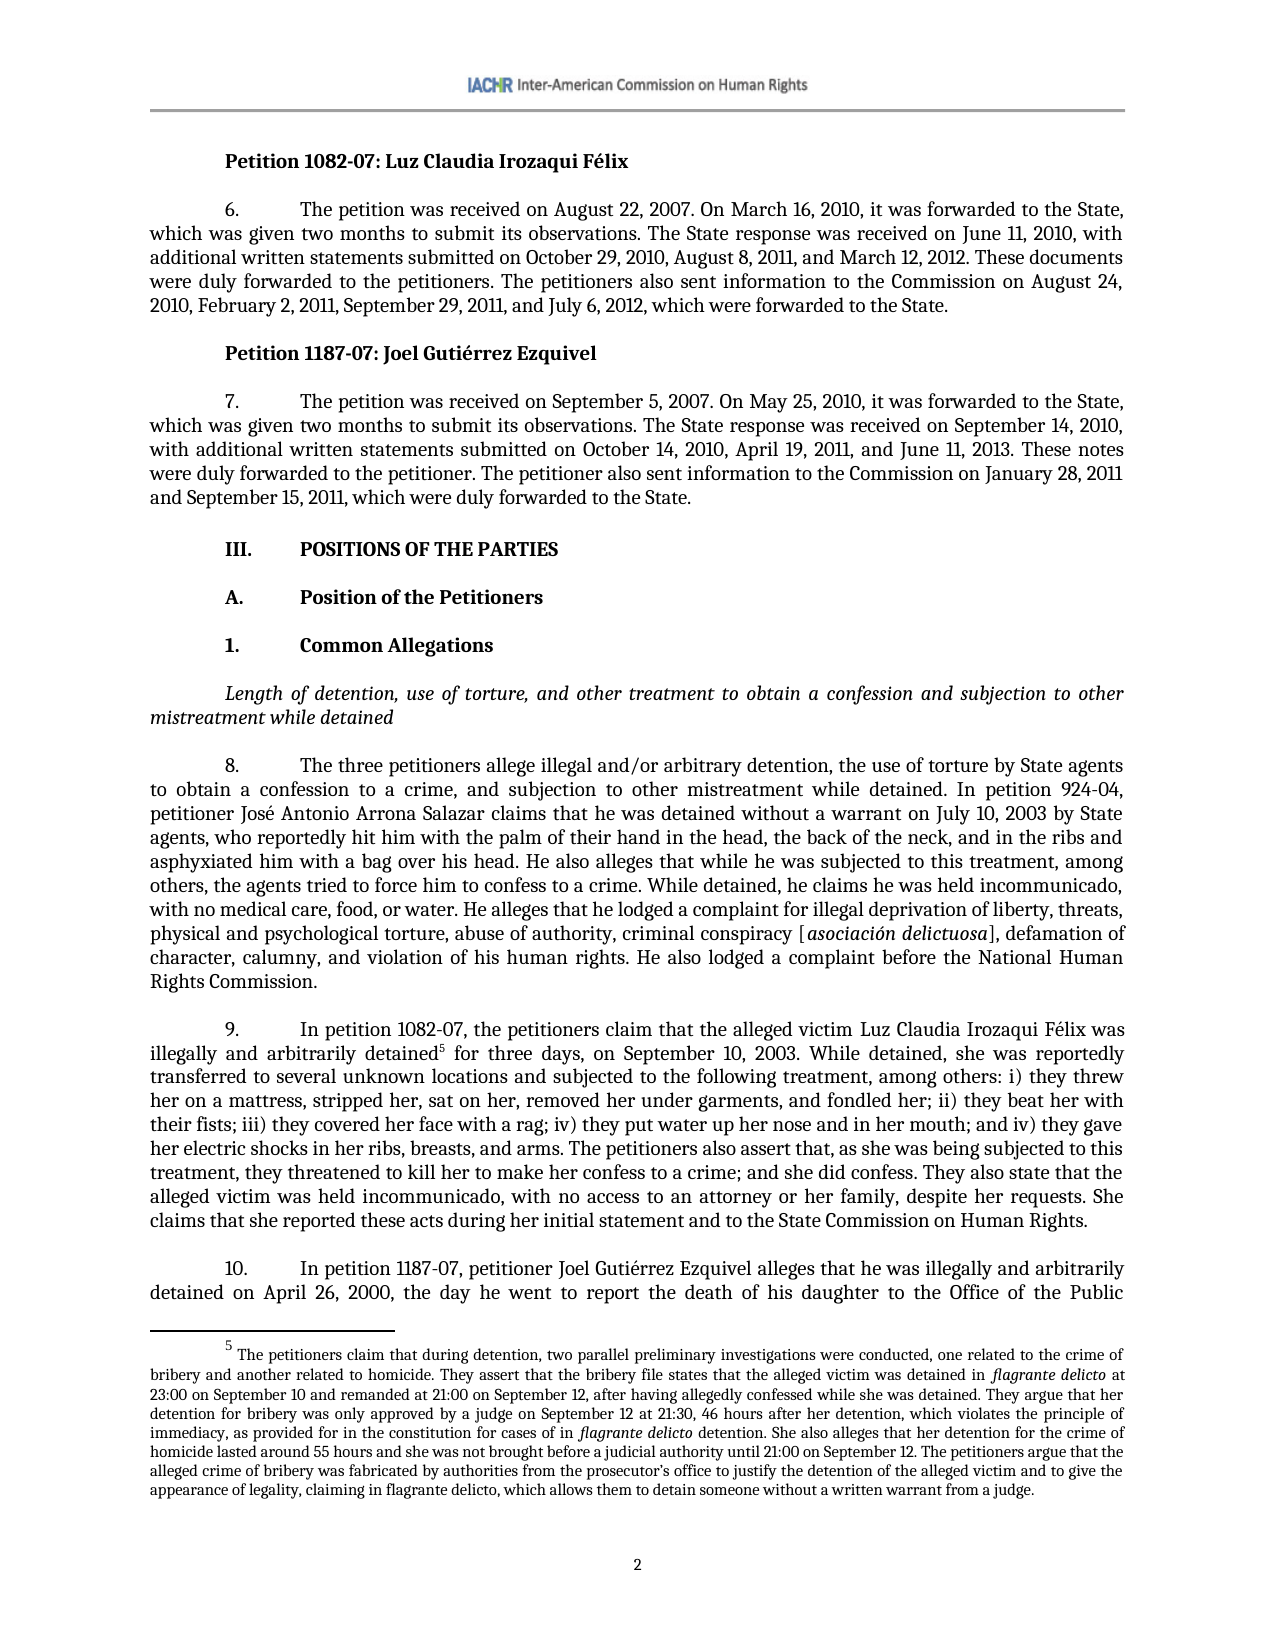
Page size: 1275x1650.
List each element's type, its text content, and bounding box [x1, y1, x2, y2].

text Length of detention, use of torture, and other treatment to obtain a confession and subjection to other mistreatment while detained [150, 682, 1125, 730]
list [150, 1257, 1125, 1305]
picture [456, 75, 819, 95]
list The petition was received on September 5, 2007. On May 25, 2010, it was forwarded to the State, which was given two months to submit its observations. The State response was received on September 14, 2010, with additional written statements submitted on October 14, 2010, April 19, 2011, and June 11, 2013. These notes were duly forwarded to the petitioner. The petitioner also sent information to the Commission on January 28, 2011 and September 15, 2011, which were duly forwarded to the State. [150, 389, 1125, 509]
list Common Allegations [225, 634, 1125, 658]
list In petition 1082-07, the petitioners claim that the alleged victim Luz Claudia Irozaqui Félix was illegally and arbitrarily detained for three days, on September 10, 2003. While detained, she was reportedly transferred to several unknown locations and subjected to the following treatment, among others: i) they threw her on a mattress, stripped her, sat on her, removed her under garments, and fondled her; ii) they beat her with their fists; iii) they covered her face with a rag; iv) they put water up her nose and in her mouth; and iv) they gave her electric shocks in her ribs, breasts, and arms. The petitioners also assert that, as she was being subjected to this treatment, they threatened to kill her to make her confess to a crime; and she did confess. They also state that the alleged victim was held incommunicado, with no access to an attorney or her family, despite her requests. She claims that she reported these acts during her initial statement and to the State Commission on Human Rights. [150, 1017, 1125, 1233]
text Petition 1082-07: Luz Claudia Irozaqui Félix [150, 150, 1125, 174]
list The three petitioners allege illegal and/or arbitrary detention, the use of torture by State agents to obtain a confession to a crime, and subjection to other mistreatment while detained. In petition 924-04, petitioner José Antonio Arrona Salazar claims that he was detained without a warrant on July 10, 2003 by State agents, who reportedly hit him with the palm of their hand in the head, the back of the neck, and in the ribs and asphyxiated him with a bag over his head. He also alleges that while he was subjected to this treatment, among others, the agents tried to force him to confess to a crime. While detained, he claims he was held incommunicado, with no medical care, food, or water. He alleges that he lodged a complaint for illegal deprivation of liberty, threats, physical and psychological torture, abuse of authority, criminal conspiracy [asociación delictuosa], defamation of character, calumny, and violation of his human rights. He also lodged a complaint before the National Human Rights Commission. [150, 754, 1125, 993]
subtitle Position of the Petitioners [225, 586, 1125, 610]
subtitle POSITIONS OF THE PARTIES [225, 538, 1125, 562]
list The petition was received on August 22, 2007. On March 16, 2010, it was forwarded to the State, which was given two months to submit its observations. The State response was received on June 11, 2010, with additional written statements submitted on October 29, 2010, August 8, 2011, and March 12, 2012. These documents were duly forwarded to the petitioners. The petitioners also sent information to the Commission on August 24, 2010, February 2, 2011, September 29, 2011, and July 6, 2012, which were forwarded to the State. [150, 198, 1125, 318]
text Petition 1187-07: Joel Gutiérrez Ezquivel [150, 342, 1125, 366]
